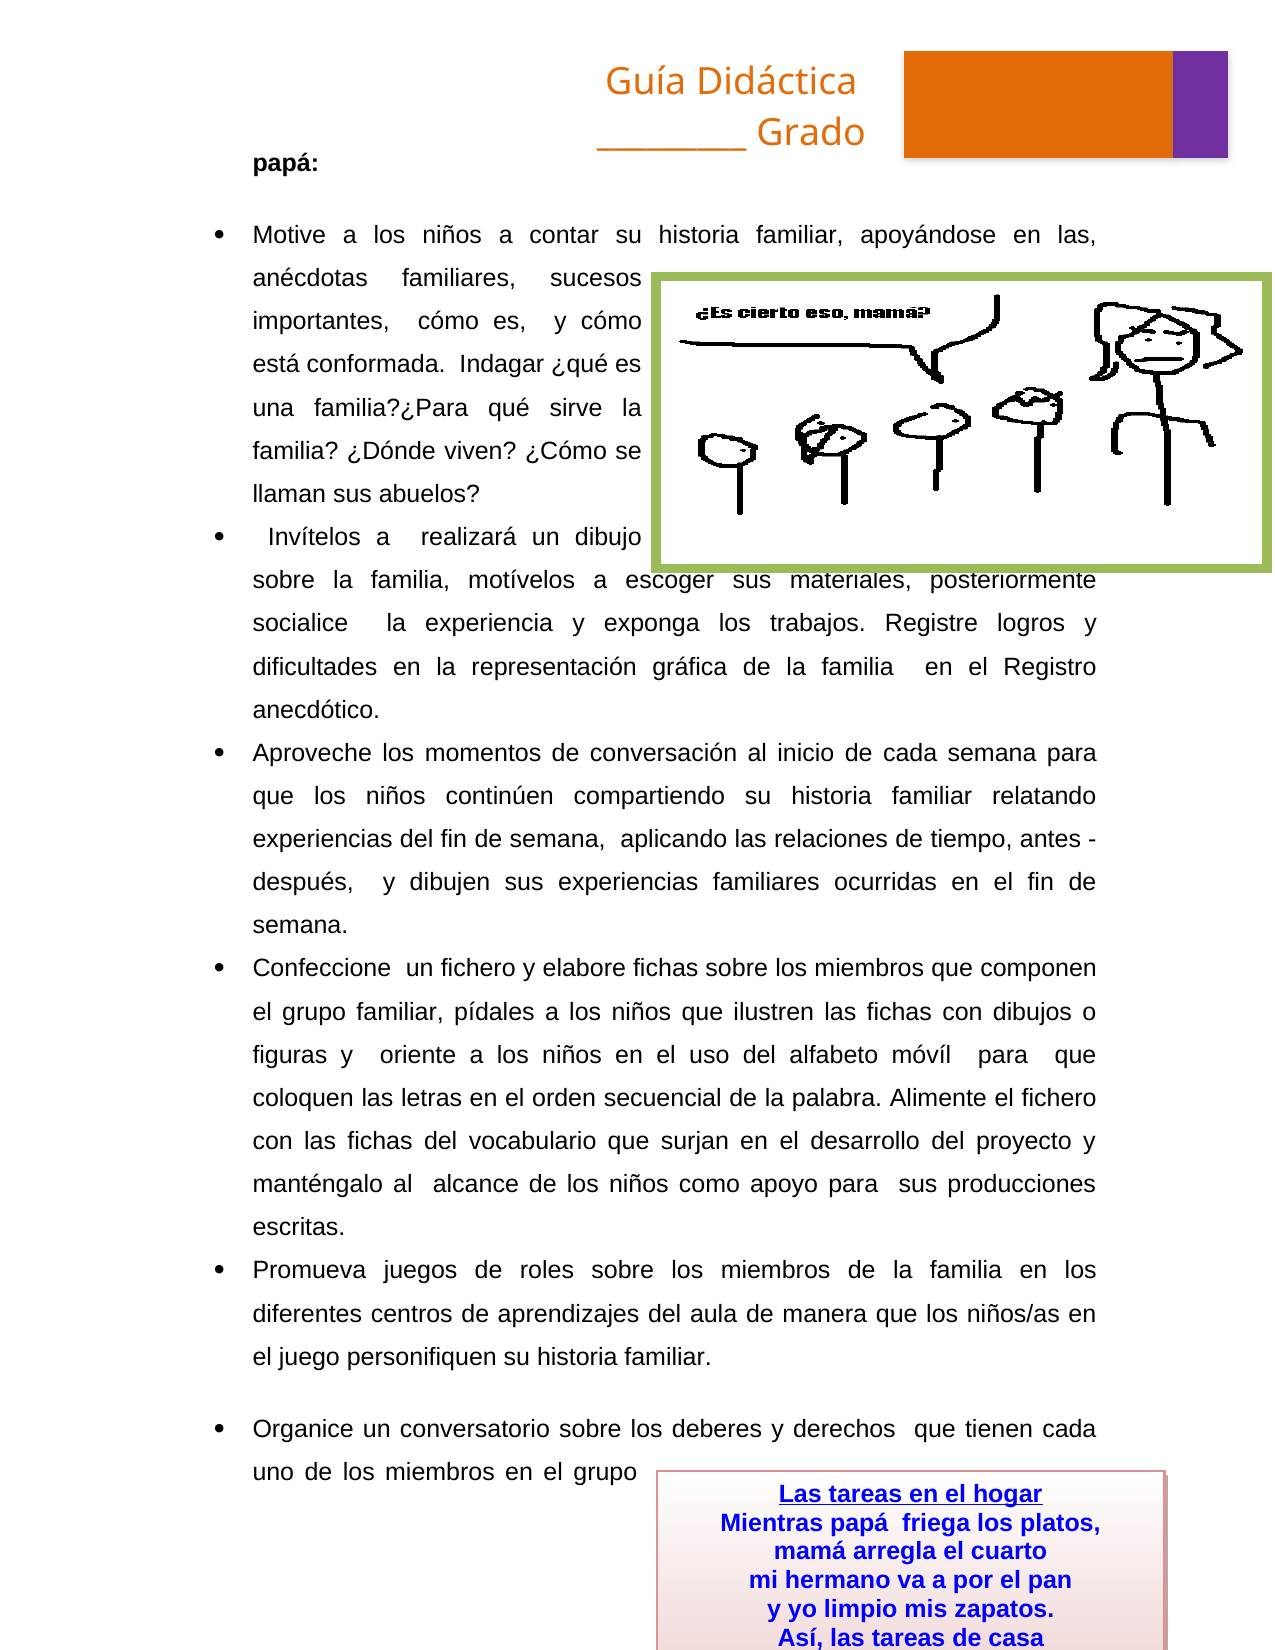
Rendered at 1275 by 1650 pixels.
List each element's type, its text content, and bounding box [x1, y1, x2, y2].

picture [661, 281, 1262, 564]
text papá: [252, 148, 1098, 176]
list Aproveche los momentos de conversación al inicio de cada semana para que los niños continúen compartiendo su historia familiar relatando experiencias del fin de semana, aplicando las relaciones de tiempo, antes - después, y dibujen sus experiencias familiares ocurridas en el fin de semana. [215, 738, 1098, 939]
list Invítelos a realizará un dibujo sobre la familia, motívelos a escoger sus materiales, posteriormente socialice la experiencia y exponga los trabajos. Registre logros y dificultades en la representación gráfica de la familia en el Registro anecdótico. [215, 522, 1098, 723]
list Confeccione un fichero y elabore fichas sobre los miembros que componen el grupo familiar, pídales a los niños que ilustren las fichas con dibujos o figuras y oriente a los niños en el uso del alfabeto móvíl para que coloquen las letras en el orden secuencial de la palabra. Alimente el fichero con las fichas del vocabulario que surjan en el desarrollo del proyecto y manténgalo al alcance de los niños como apoyo para sus producciones escritas. [215, 953, 1098, 1241]
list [215, 1414, 1098, 1486]
list Motive a los niños a contar su historia familiar, apoyándose en las, anécdotas familiares, sucesos importantes, cómo es, y cómo está conformada. Indagar ¿qué es una familia?¿Para qué sirve la familia? ¿Dónde viven? ¿Cómo se llaman sus abuelos? [215, 220, 1098, 508]
list Promueva juegos de roles sobre los miembros de la familia en los diferentes centros de aprendizajes del aula de manera que los niños/as en el juego personifiquen su historia familiar. [215, 1255, 1098, 1371]
